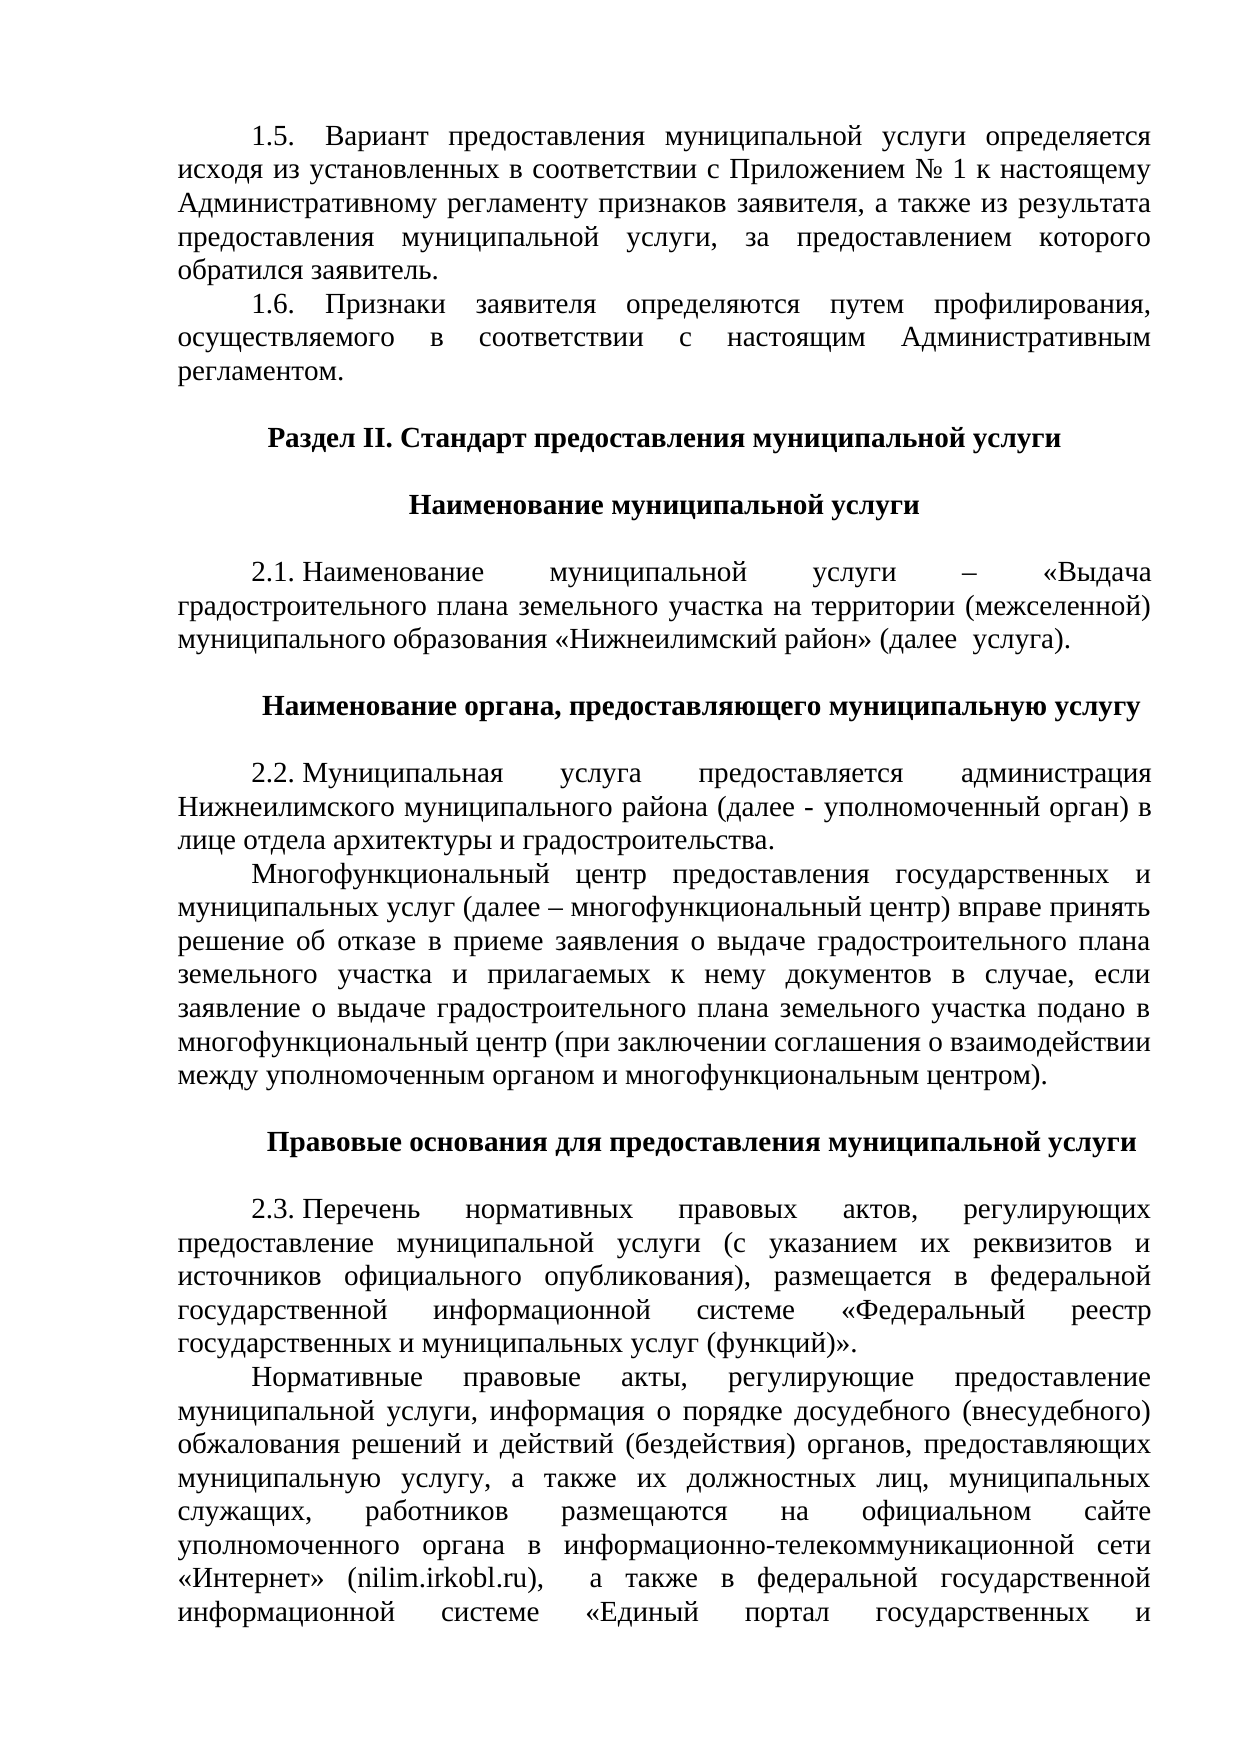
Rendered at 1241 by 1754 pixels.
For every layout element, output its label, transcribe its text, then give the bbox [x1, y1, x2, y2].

list Вариант предоставления муниципальной услуги определяется исходя из установленных в соответствии с Приложением № 1 к настоящему Административному регламенту признаков заявителя, а также из результата предоставления муниципальной услуги, за предоставлением которого обратился заявитель. [177, 118, 1152, 286]
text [177, 1359, 1152, 1627]
list Признаки заявителя определяются путем профилирования, осуществляемого в соответствии с настоящим Административным регламентом. [177, 286, 1152, 386]
text Наименование муниципальной услуги [177, 487, 1152, 521]
text Наименование органа, предоставляющего муниципальную услугу [177, 688, 1152, 722]
text Раздел II. Стандарт предоставления муниципальной услуги [177, 420, 1152, 453]
text Многофункциональный центр предоставления государственных и муниципальных услуг (далее – многофункциональный центр) вправе принять решение об отказе в приеме заявления о выдаче градостроительного плана земельного участка и прилагаемых к нему документов в случае, если заявление о выдаче градостроительного плана земельного участка подано в многофункциональный центр (при заключении соглашения о взаимодействии между уполномоченным органом и многофункциональным центром). [177, 856, 1152, 1091]
text 2.1. Наименование муниципальной услуги – «Выдача градостроительного плана земельного участка на территории (межселенной) муниципального образования «Нижнеилимский район» (далее услуга). [177, 554, 1152, 655]
text 2.3. Перечень нормативных правовых актов, регулирующих предоставление муниципальной услуги (с указанием их реквизитов и источников официального опубликования), размещается в федеральной государственной информационной системе «Федеральный реестр государственных и муниципальных услуг (функций)». [177, 1191, 1152, 1359]
text Правовые основания для предоставления муниципальной услуги [177, 1124, 1152, 1158]
text 2.2. Муниципальная услуга предоставляется администрация Нижнеилимского муниципального района (далее - уполномоченный орган) в лице отдела архитектуры и градостроительства. [177, 755, 1152, 856]
